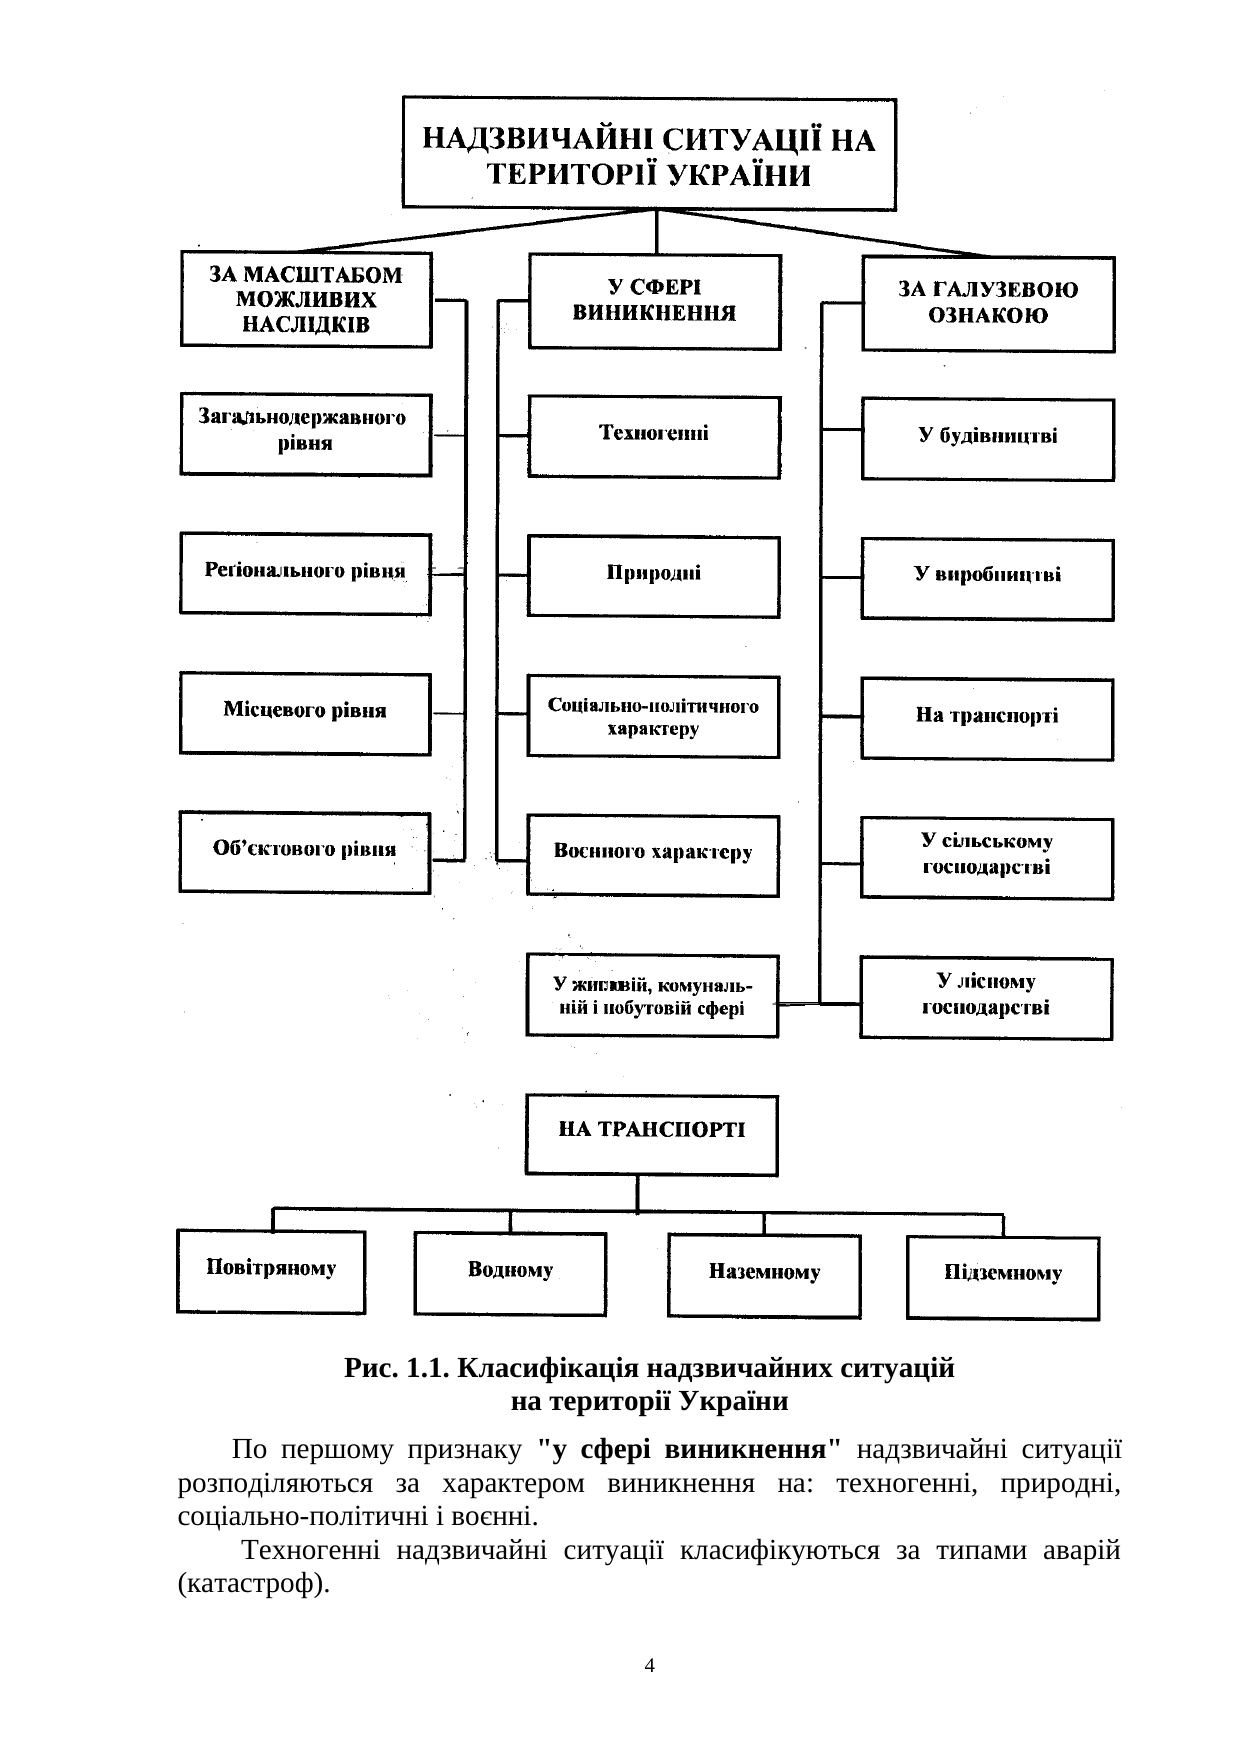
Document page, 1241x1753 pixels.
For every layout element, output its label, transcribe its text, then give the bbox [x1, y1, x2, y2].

picture [165, 90, 1132, 1331]
text Техногенні надзвичайні ситуації класифікуються за типами аварій (катастроф). [177, 1532, 1122, 1599]
text Рис. 1.1. Класифікація надзвичайних ситуацій на території України [177, 1350, 1122, 1417]
text По першому признаку "у сфері виникнення" надзвичайні ситуації розподіляються за характером виникнення на: техногенні, природні, соціально-політичні і воєнні. [177, 1431, 1122, 1532]
